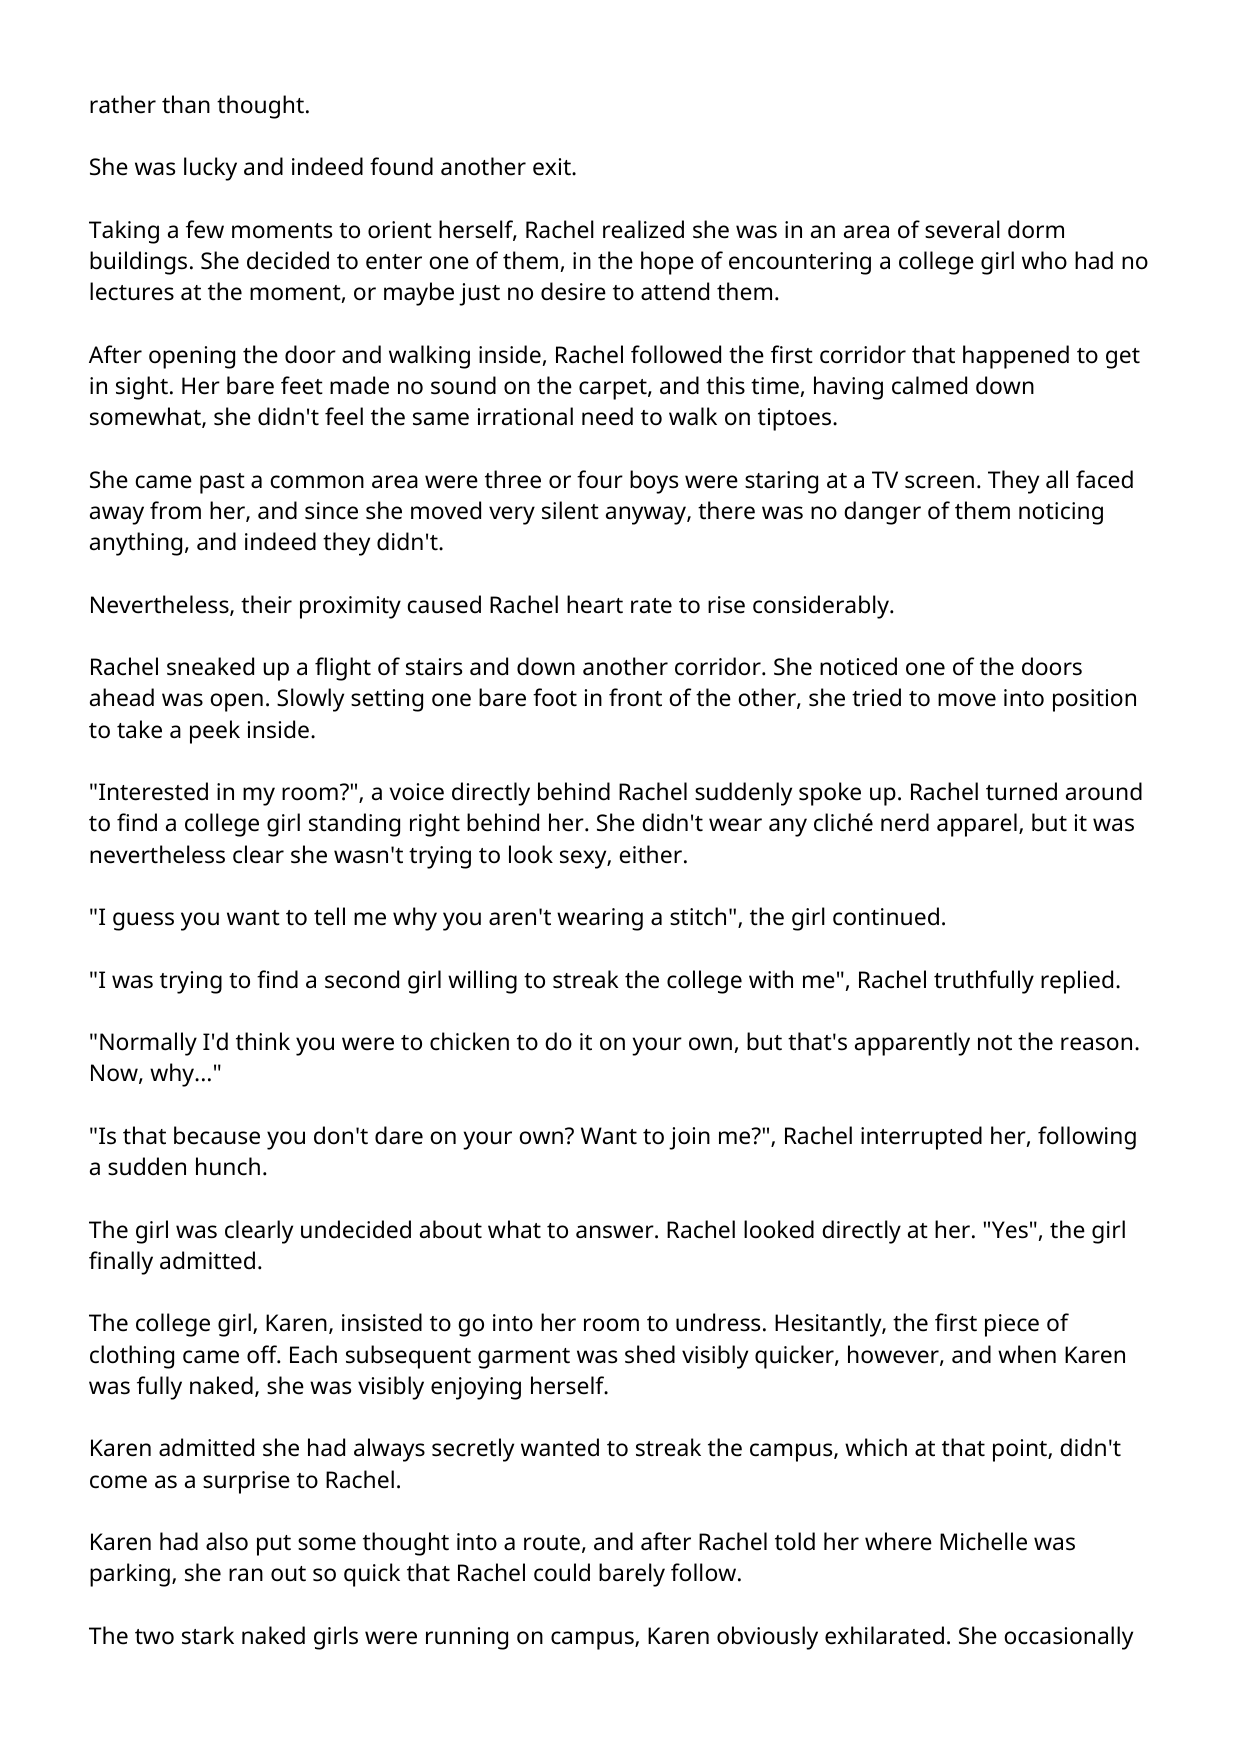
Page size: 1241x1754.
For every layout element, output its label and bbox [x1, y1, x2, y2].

text [89, 89, 1152, 1651]
